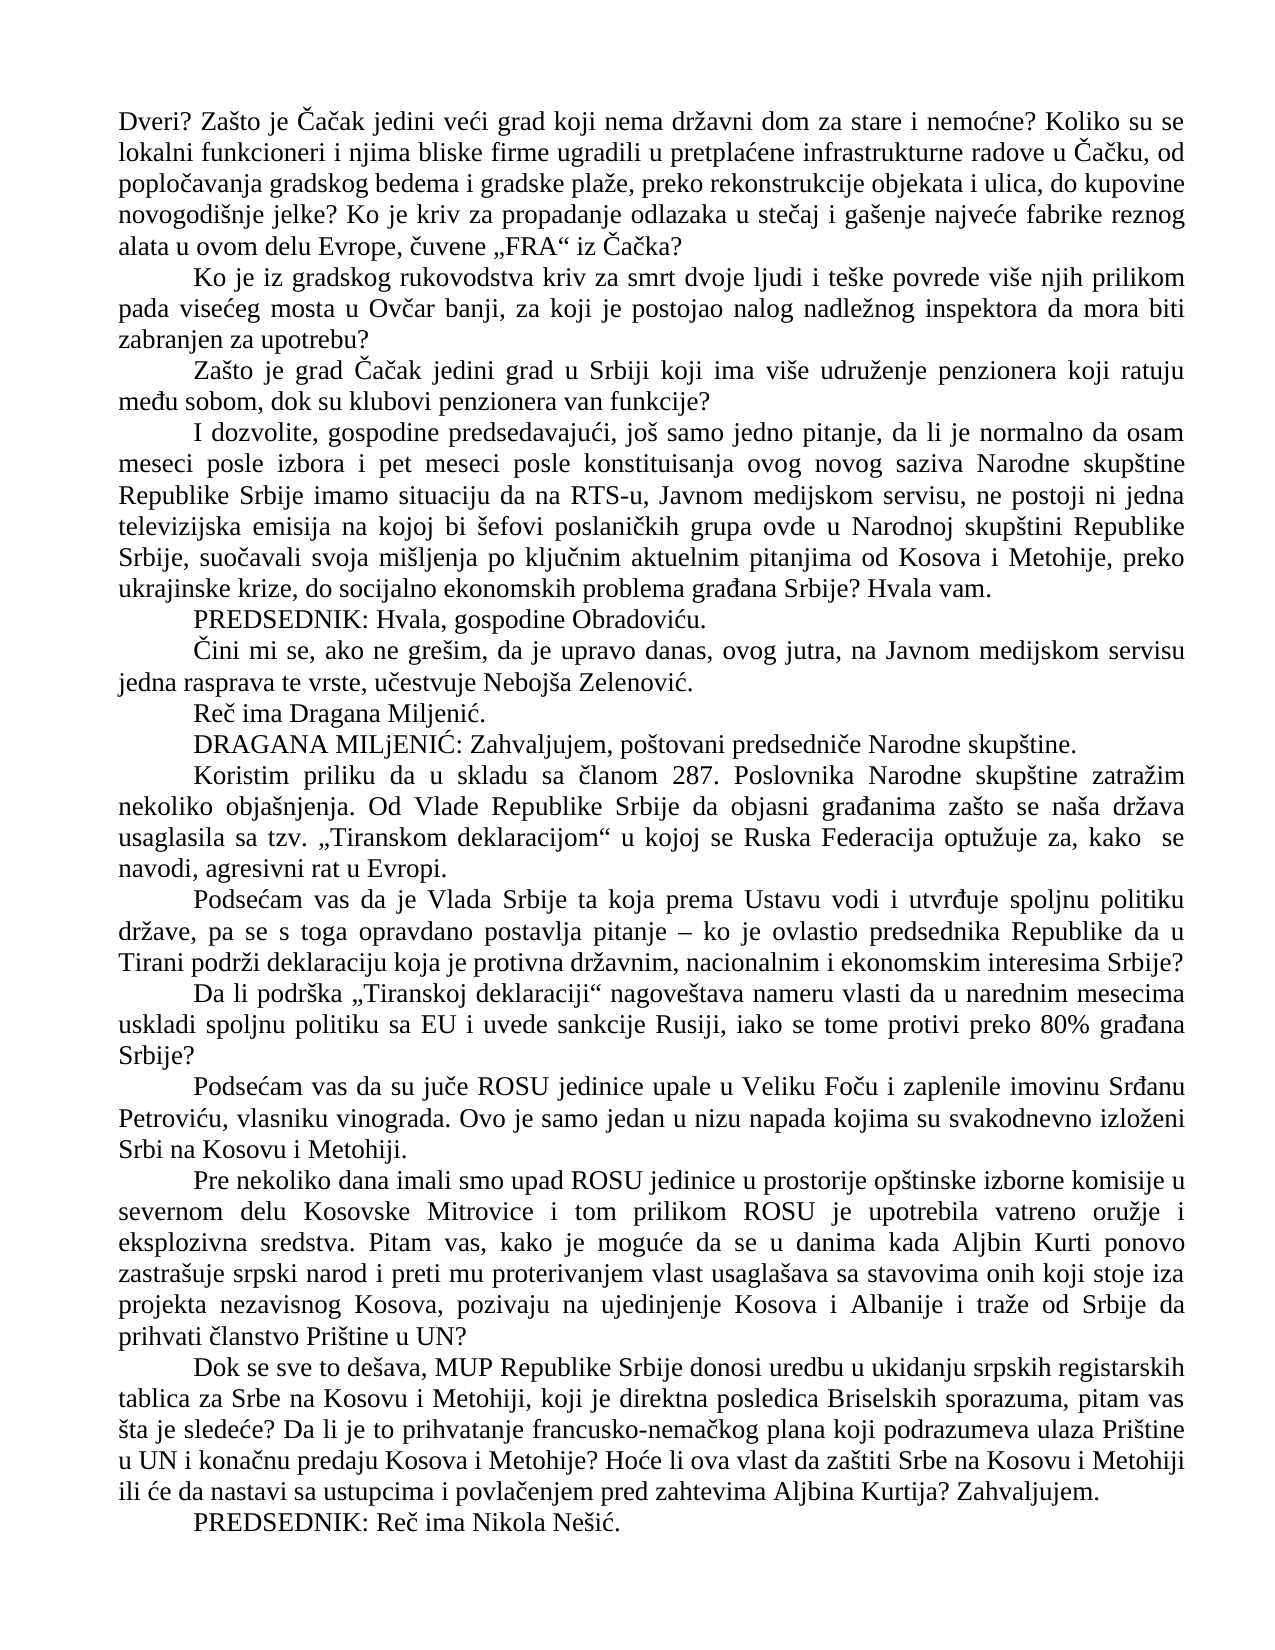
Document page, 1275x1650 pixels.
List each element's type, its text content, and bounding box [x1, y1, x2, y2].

text I dozvolite, gospodine predsedavajući, još samo jedno pitanje, da li je normalno da osam meseci posle izbora i pet meseci posle konstituisanja ovog novog saziva Narodne skupštine Republike Srbije imamo situaciju da na RTS-u, Javnom medijskom servisu, ne postoji ni jedna televizijska emisija na kojoj bi šefovi poslaničkih grupa ovde u Narodnoj skupštini Republike Srbije, suočavali svoja mišljenja po ključnim aktuelnim pitanjima od Kosova i Metohije, preko ukrajinske krize, do socijalno ekonomskih problema građana Srbije? Hvala vam. [118, 416, 1186, 603]
text DRAGANA MILjENIĆ: Zahvaljujem, poštovani predsedniče Narodne skupštine. [118, 728, 1186, 759]
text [118, 105, 1186, 261]
text Dok se sve to dešava, MUP Republike Srbije donosi uredbu u ukidanju srpskih registarskih tablica za Srbe na Kosovu i Metohiji, koji je direktna posledica Briselskih sporazuma, pitam vas šta je sledeće? Da li je to prihvatanje francusko-nemačkog plana koji podrazumeva ulaza Prištine u UN i konačnu predaju Kosova i Metohije? Hoće li ova vlast da zaštiti Srbe na Kosovu i Metohiji ili će da nastavi sa ustupcima i povlačenjem pred zahtevima Aljbina Kurtija? Zahvaljujem. [118, 1351, 1186, 1507]
text Pre nekoliko dana imali smo upad ROSU jedinice u prostorije opštinske izborne komisije u severnom delu Kosovske Mitrovice i tom prilikom ROSU je upotrebila vatreno oružje i eksplozivna sredstva. Pitam vas, kako je moguće da se u danima kada Aljbin Kurti ponovo zastrašuje srpski narod i preti mu proterivanjem vlast usaglašava sa stavovima onih koji stoje iza projekta nezavisnog Kosova, pozivaju na ujedinjenje Kosova i Albanije i traže od Srbije da prihvati članstvo Prištine u UN? [118, 1164, 1186, 1351]
text Ko je iz gradskog rukovodstva kriv za smrt dvoje ljudi i teške povrede više njih prilikom pada visećeg mosta u Ovčar banji, za koji je postojao nalog nadležnog inspektora da mora biti zabranjen za upotrebu? [118, 261, 1186, 354]
text Da li podrška „Tiranskoj deklaraciji“ nagoveštava nameru vlasti da u narednim mesecima uskladi spoljnu politiku sa EU i uvede sankcije Rusiji, iako se tome protivi preko 80% građana Srbije? [118, 977, 1186, 1071]
text Čini mi se, ako ne grešim, da je upravo danas, ovog jutra, na Javnom medijskom servisu jedna rasprava te vrste, učestvuje Nebojša Zelenović. [118, 634, 1186, 697]
text Zašto je grad Čačak jedini grad u Srbiji koji ima više udruženje penzionera koji ratuju među sobom, dok su klubovi penzionera van funkcije? [118, 354, 1186, 416]
text Reč ima Dragana Miljenić. [118, 697, 1186, 728]
text PREDSEDNIK: Hvala, gospodine Obradoviću. [118, 603, 1186, 634]
text Koristim priliku da u skladu sa članom 287. Poslovnika Narodne skupštine zatražim nekoliko objašnjenja. Od Vlade Republike Srbije da objasni građanima zašto se naša država usaglasila sa tzv. „Tiranskom deklaracijom“ u kojoj se Ruska Federacija optužuje za, kako se navodi, agresivni rat u Evropi. [118, 759, 1186, 884]
text Podsećam vas da su juče ROSU jedinice upale u Veliku Foču i zaplenile imovinu Srđanu Petroviću, vlasniku vinograda. Ovo je samo jedan u nizu napada kojima su svakodnevno izloženi Srbi na Kosovu i Metohiji. [118, 1071, 1186, 1164]
text Podsećam vas da je Vlada Srbije ta koja prema Ustavu vodi i utvrđuje spoljnu politiku države, pa se s toga opravdano postavlja pitanje – ko je ovlastio predsednika Republike da u Tirani podrži deklaraciju koja je protivna državnim, nacionalnim i ekonomskim interesima Srbije? [118, 884, 1186, 977]
text PREDSEDNIK: Reč ima Nikola Nešić. [118, 1507, 1186, 1538]
